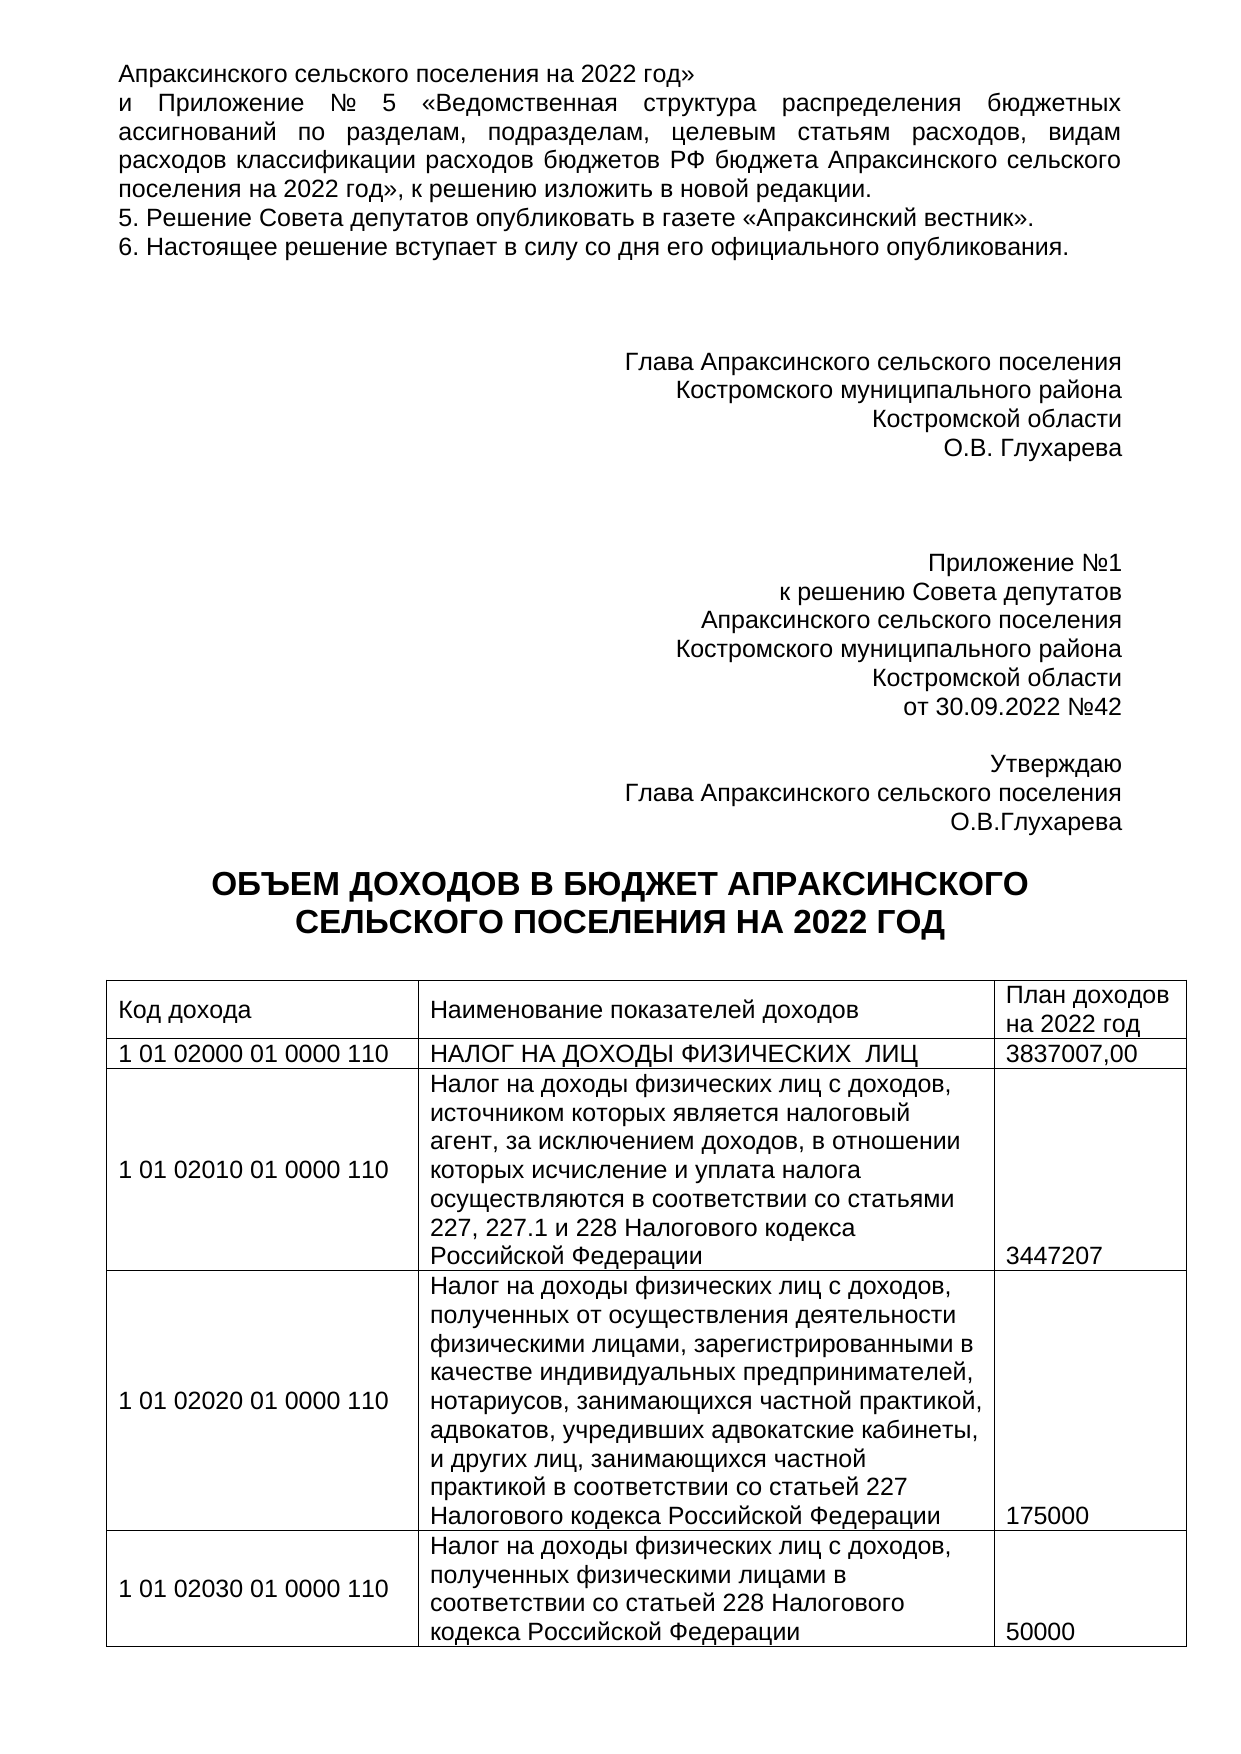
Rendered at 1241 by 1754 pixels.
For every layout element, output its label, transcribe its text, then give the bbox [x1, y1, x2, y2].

table_cell 50000 [995, 1531, 1186, 1646]
text Глава Апраксинского сельского поселения [118, 347, 1122, 375]
text Костромской области [118, 404, 1122, 433]
table_cell НАЛОГ НА ДОХОДЫ ФИЗИЧЕСКИХ ЛИЦ [419, 1039, 994, 1068]
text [118, 59, 1122, 88]
table_header Наименование показателей доходов [419, 981, 994, 1038]
table_cell 3837007,00 [995, 1039, 1186, 1068]
table_cell Налог на доходы физических лиц с доходов, источником которых является налоговый агент, за исключением доходов, в отношении которых исчисление и уплата налога осуществляются в соответствии со статьями 227, 227.1 и 228 Налогового кодекса Российской Федерации [419, 1069, 994, 1270]
text Апраксинского сельского поселения [118, 605, 1122, 634]
table_cell 1 01 02030 01 0000 110 [107, 1531, 418, 1646]
text 5. Решение Совета депутатов опубликовать в газете «Апраксинский вестник». [118, 203, 1122, 232]
text к решению Совета депутатов [118, 577, 1122, 605]
text и Приложение № 5 «Ведомственная структура распределения бюджетных ассигнований по разделам, подразделам, целевым статьям расходов, видам расходов классификации расходов бюджетов РФ бюджета Апраксинского сельского поселения на 2022 год», к решению изложить в новой редакции. [118, 88, 1122, 203]
text от 30.09.2022 №42 [118, 692, 1122, 720]
text Костромского муниципального района [118, 634, 1122, 663]
table_header План доходов на 2022 год [995, 981, 1186, 1038]
table_cell 1 01 02000 01 0000 110 [107, 1039, 418, 1068]
table_header Код дохода [107, 981, 418, 1038]
table_cell 1 01 02020 01 0000 110 [107, 1271, 418, 1530]
text Утверждаю [118, 749, 1122, 778]
table_cell 1 01 02010 01 0000 110 [107, 1069, 418, 1270]
text Глава Апраксинского сельского поселения [118, 778, 1122, 807]
text О.В. Глухарева [118, 433, 1122, 462]
text О.В.Глухарева [118, 807, 1122, 835]
text 6. Настоящее решение вступает в силу со дня его официального опубликования. [118, 232, 1122, 260]
table_cell Налог на доходы физических лиц с доходов, полученных физическими лицами в соответствии со статьей 228 Налогового кодекса Российской Федерации [419, 1531, 994, 1646]
table_cell 175000 [995, 1271, 1186, 1530]
text Костромской области [118, 663, 1122, 692]
table_cell Налог на доходы физических лиц с доходов, полученных от осуществления деятельности физическими лицами, зарегистрированными в качестве индивидуальных предпринимателей, нотариусов, занимающихся частной практикой, адвокатов, учредивших адвокатские кабинеты, и других лиц, занимающихся частной практикой в соответствии со статьей 227 Налогового кодекса Российской Федерации [419, 1271, 994, 1530]
table_cell 3447207 [995, 1069, 1186, 1270]
text Костромского муниципального района [118, 375, 1122, 404]
text Приложение №1 [118, 548, 1122, 577]
text Объем доходов в бюджет Апраксинского сельского поселения на 2022 год [118, 864, 1122, 941]
